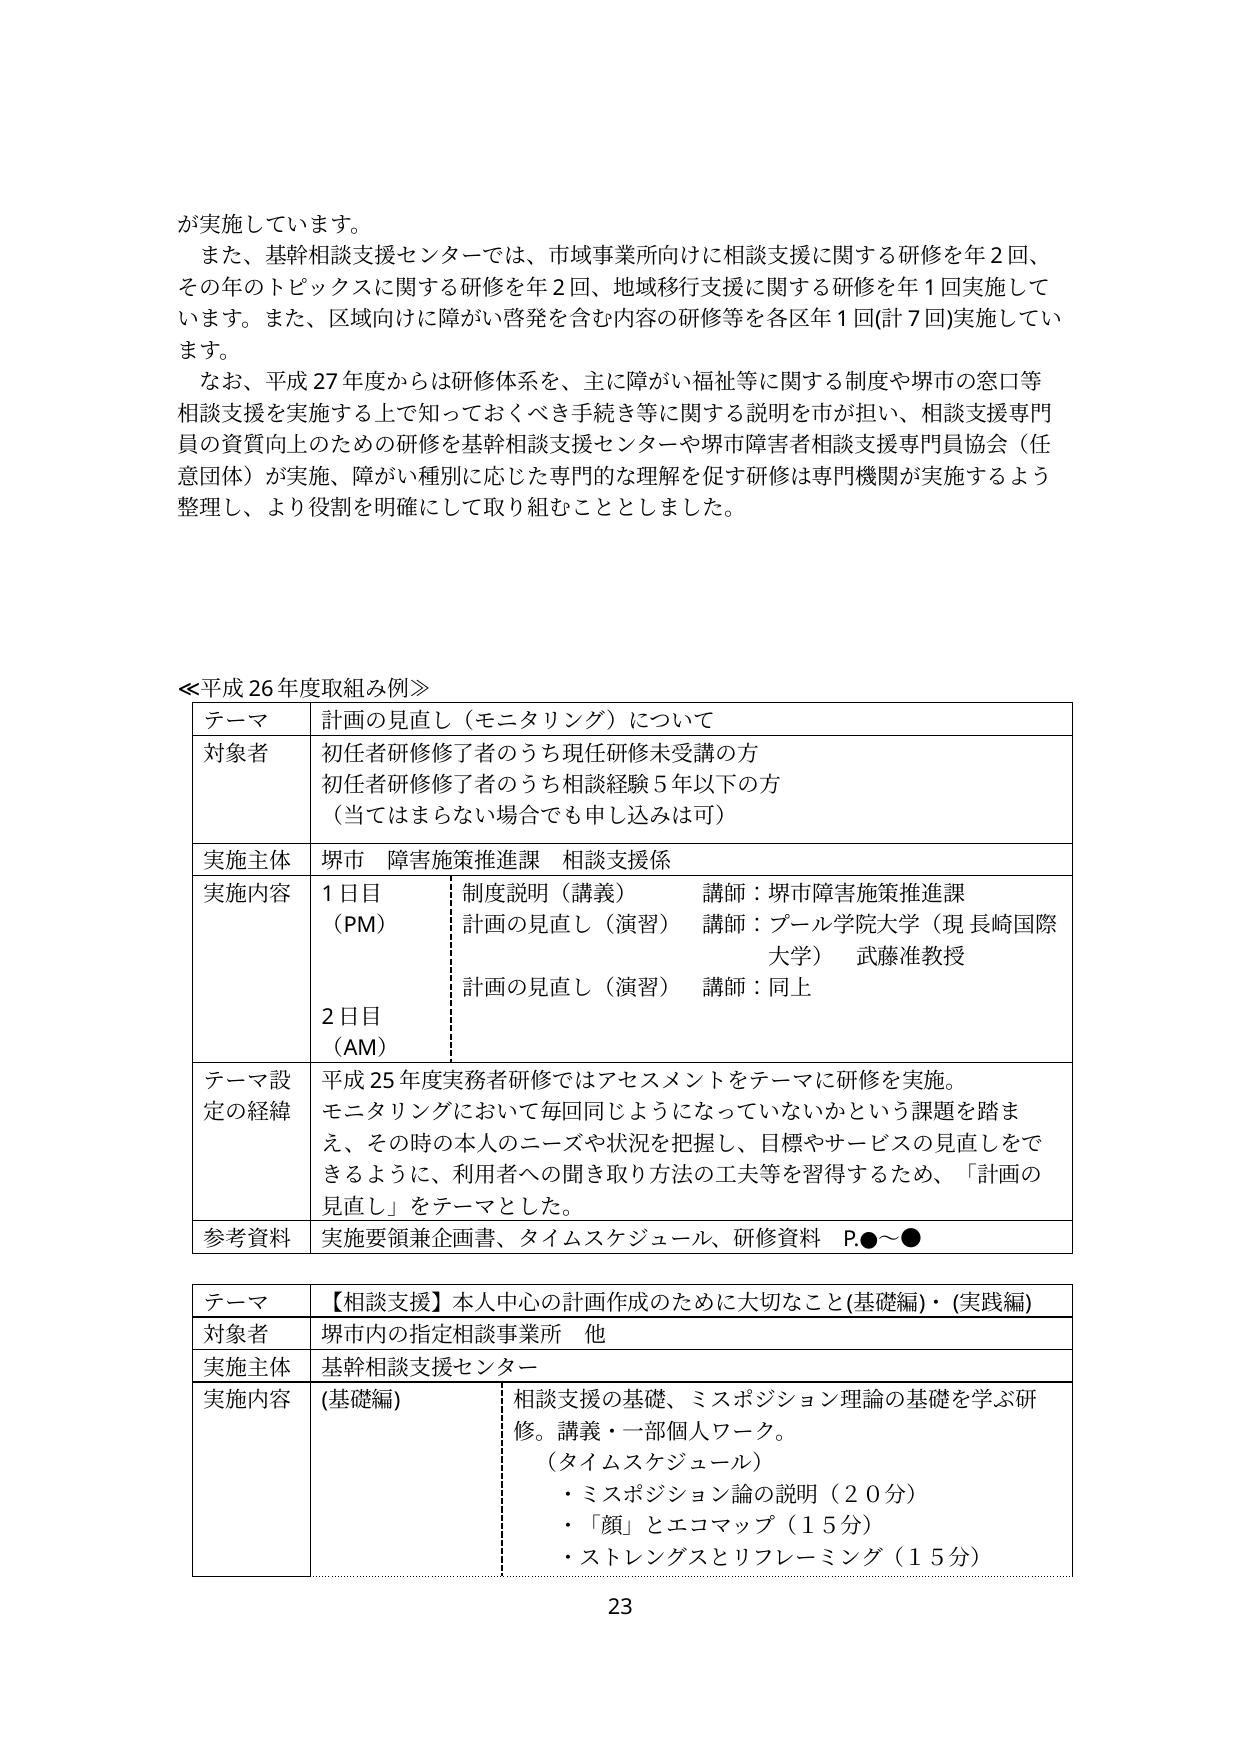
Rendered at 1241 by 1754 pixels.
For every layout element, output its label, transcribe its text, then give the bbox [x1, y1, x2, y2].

table_cell 基幹相談支援センター [311, 1350, 1072, 1381]
table_cell 対象者 [193, 1318, 310, 1349]
table_cell 実施主体 [193, 1350, 310, 1381]
table_cell 堺市 障害施策推進課 相談支援係 [311, 844, 1072, 875]
table_cell テーマ設定の経緯 [193, 1063, 310, 1220]
text また、基幹相談支援センターでは、市域事業所向けに相談支援に関する研修を年2回、その年のトピックスに関する研修を年2回、地域移行支援に関する研修を年1回実施しています。また、区域向けに障がい啓発を含む内容の研修等を各区年1回(計7回)実施しています。 [177, 238, 1063, 364]
text ≪平成26年度取組み例≫ [177, 671, 1063, 702]
table_cell 制度説明（講義） 講師：堺市障害施策推進課 計画の見直し（演習） 講師：プール学院大学（現 長崎国際大学） 武藤准教授 計画の見直し（演習） 講師：同上 [451, 876, 1072, 1062]
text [177, 207, 1063, 238]
table_header 【相談支援】本人中心の計画作成のために大切なこと(基礎編)・ (実践編) [311, 1285, 1072, 1316]
table_cell 堺市内の指定相談事業所 他 [311, 1318, 1072, 1349]
text なお、平成27年度からは研修体系を、主に障がい福祉等に関する制度や堺市の窓口等相談支援を実施する上で知っておくべき手続き等に関する説明を市が担い、相談支援専門員の資質向上のための研修を基幹相談支援センターや堺市障害者相談支援専門員協会（任意団体）が実施、障がい種別に応じた専門的な理解を促す研修は専門機関が実施するよう整理し、より役割を明確にして取り組むこととしました。 [177, 364, 1063, 522]
table_cell 実施内容 [193, 1383, 310, 1576]
table_header 計画の見直し（モニタリング）について [311, 703, 1072, 735]
table_cell 実施主体 [193, 844, 310, 875]
table_cell 平成25年度実務者研修ではアセスメントをテーマに研修を実施。 モニタリングにおいて毎回同じようになっていないかという課題を踏まえ、その時の本人のニーズや状況を把握し、目標やサービスの見直しをできるように、利用者への聞き取り方法の工夫等を習得するため、「計画の見直し」をテーマとした。 [311, 1063, 1072, 1220]
table_header テーマ [193, 703, 310, 735]
table_cell 初任者研修修了者のうち現任研修未受講の方 初任者研修修了者のうち相談経験５年以下の方 （当てはまらない場合でも申し込みは可） [311, 736, 1072, 843]
table_cell 実施要領兼企画書、タイムスケジュール、研修資料 P.●～● [311, 1221, 1072, 1253]
table_cell 実施内容 [193, 876, 310, 1062]
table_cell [502, 1383, 1072, 1576]
table_cell 参考資料 [193, 1221, 310, 1253]
table_header テーマ [193, 1285, 310, 1316]
table_cell (基礎編) [311, 1383, 502, 1576]
table_cell 1日目（PM） 2日目（AM） [311, 876, 451, 1062]
table_cell 対象者 [193, 736, 310, 843]
